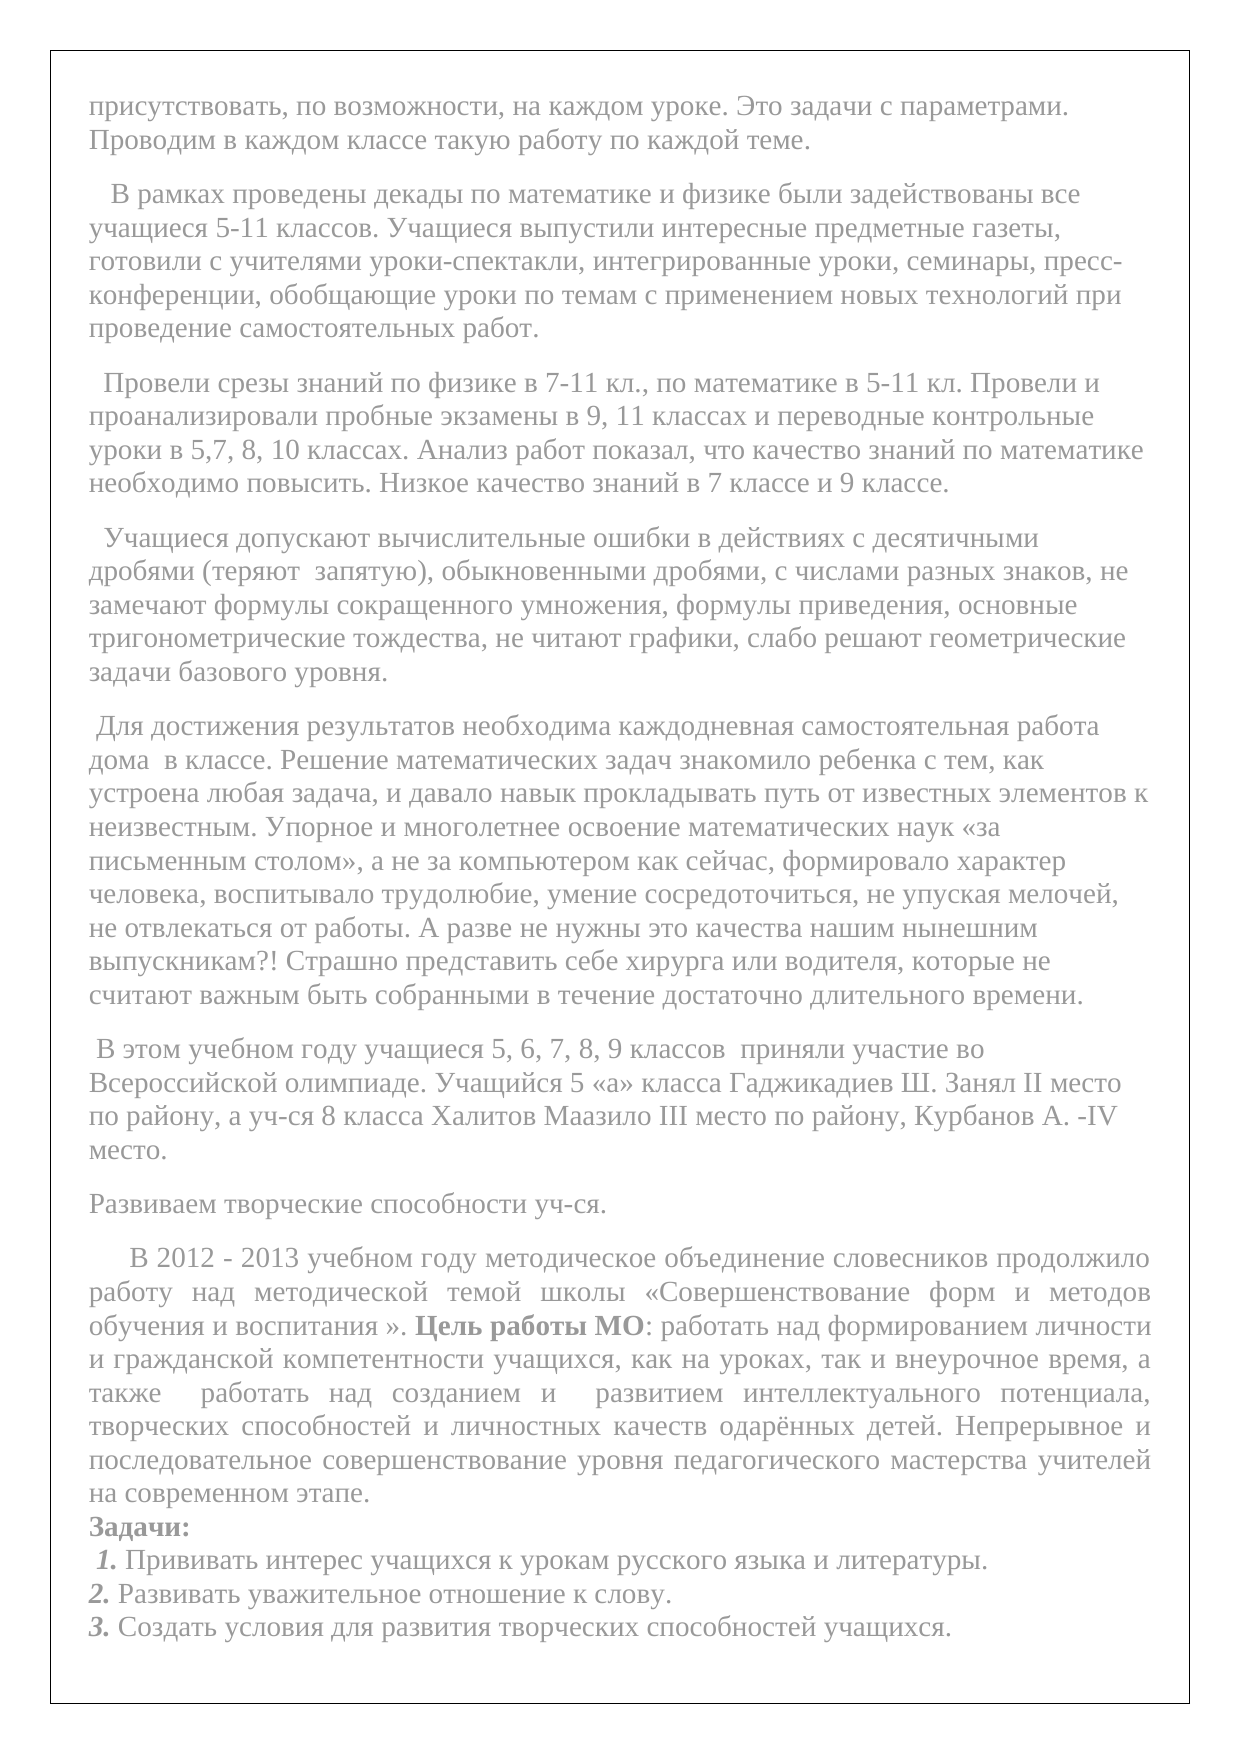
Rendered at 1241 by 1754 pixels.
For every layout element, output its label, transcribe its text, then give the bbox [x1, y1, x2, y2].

text Для достижения результатов необходима каждодневная самостоятельная работа дома в классе. Решение математических задач знакомило ребенка с тем, как устроена любая задача, и давало навык прокладывать путь от известных элементов к неизвестным. Упорное и многолетнее освоение математических наук «за письменным столом», а не за компьютером как сейчас, формировало характер человека, воспитывало трудолюбие, умение сосредоточиться, не упуская мелочей, не отвлекаться от работы. А разве не нужны это качества нашим нынешним выпускникам?! Страшно представить себе хирурга или водителя, которые не считают важным быть собранными в течение достаточно длительного времени. [88, 708, 1152, 1010]
text В этом учебном году учащиеся 5, 6, 7, 8, 9 классов приняли участие во Всероссийской олимпиаде. Учащийся 5 «а» класса Гаджикадиев Ш. Занял II место по району, а уч-ся 8 класса Халитов Маазило III место по району, Курбанов А. -IV место. [88, 1031, 1152, 1165]
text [88, 88, 1152, 156]
text 2. Развивать уважительное отношение к слову. [88, 1576, 1152, 1609]
text Задачи: [88, 1509, 1152, 1542]
text В рамках проведены декады по математике и физике были задействованы все учащиеся 5-11 классов. Учащиеся выпустили интересные предметные газеты, готовили с учителями уроки-спектакли, интегрированные уроки, семинары, пресс-конференции, обобщающие уроки по темам с применением новых технологий при проведение самостоятельных работ. [88, 176, 1152, 344]
text Провели срезы знаний по физике в 7-11 кл., по математике в 5-11 кл. Провели и проанализировали пробные экзамены в 9, 11 классах и переводные контрольные уроки в 5,7, 8, 10 классах. Анализ работ показал, что качество знаний по математике необходимо повысить. Низкое качество знаний в 7 классе и 9 классе. [88, 365, 1152, 499]
text В 2012 - 2013 учебном году методическое объединение словесников продолжило работу над методической темой школы «Совершенствование форм и методов обучения и воспитания ». Цель работы МО: работать над формированием личности и гражданской компетентности учащихся, как на уроках, так и внеурочное время, а также работать над созданием и развитием интеллектуального потенциала, творческих способностей и личностных качеств одарённых детей. Непрерывное и последовательное совершенствование уровня педагогического мастерства учителей на современном этапе. [88, 1241, 1152, 1509]
text 3. Создать условия для развития творческих способностей учащихся. [88, 1609, 1152, 1643]
text Учащиеся допускают вычислительные ошибки в действиях с десятичными дробями (теряют запятую), обыкновенными дробями, с числами разных знаков, не замечают формулы сокращенного умножения, формулы приведения, основные тригонометрические тождества, не читают графики, слабо решают геометрические задачи базового уровня. [88, 520, 1152, 688]
text 1. Прививать интерес учащихся к урокам русского языка и литературы. [88, 1542, 1152, 1576]
text Развиваем творческие способности уч-ся. [88, 1186, 1152, 1220]
